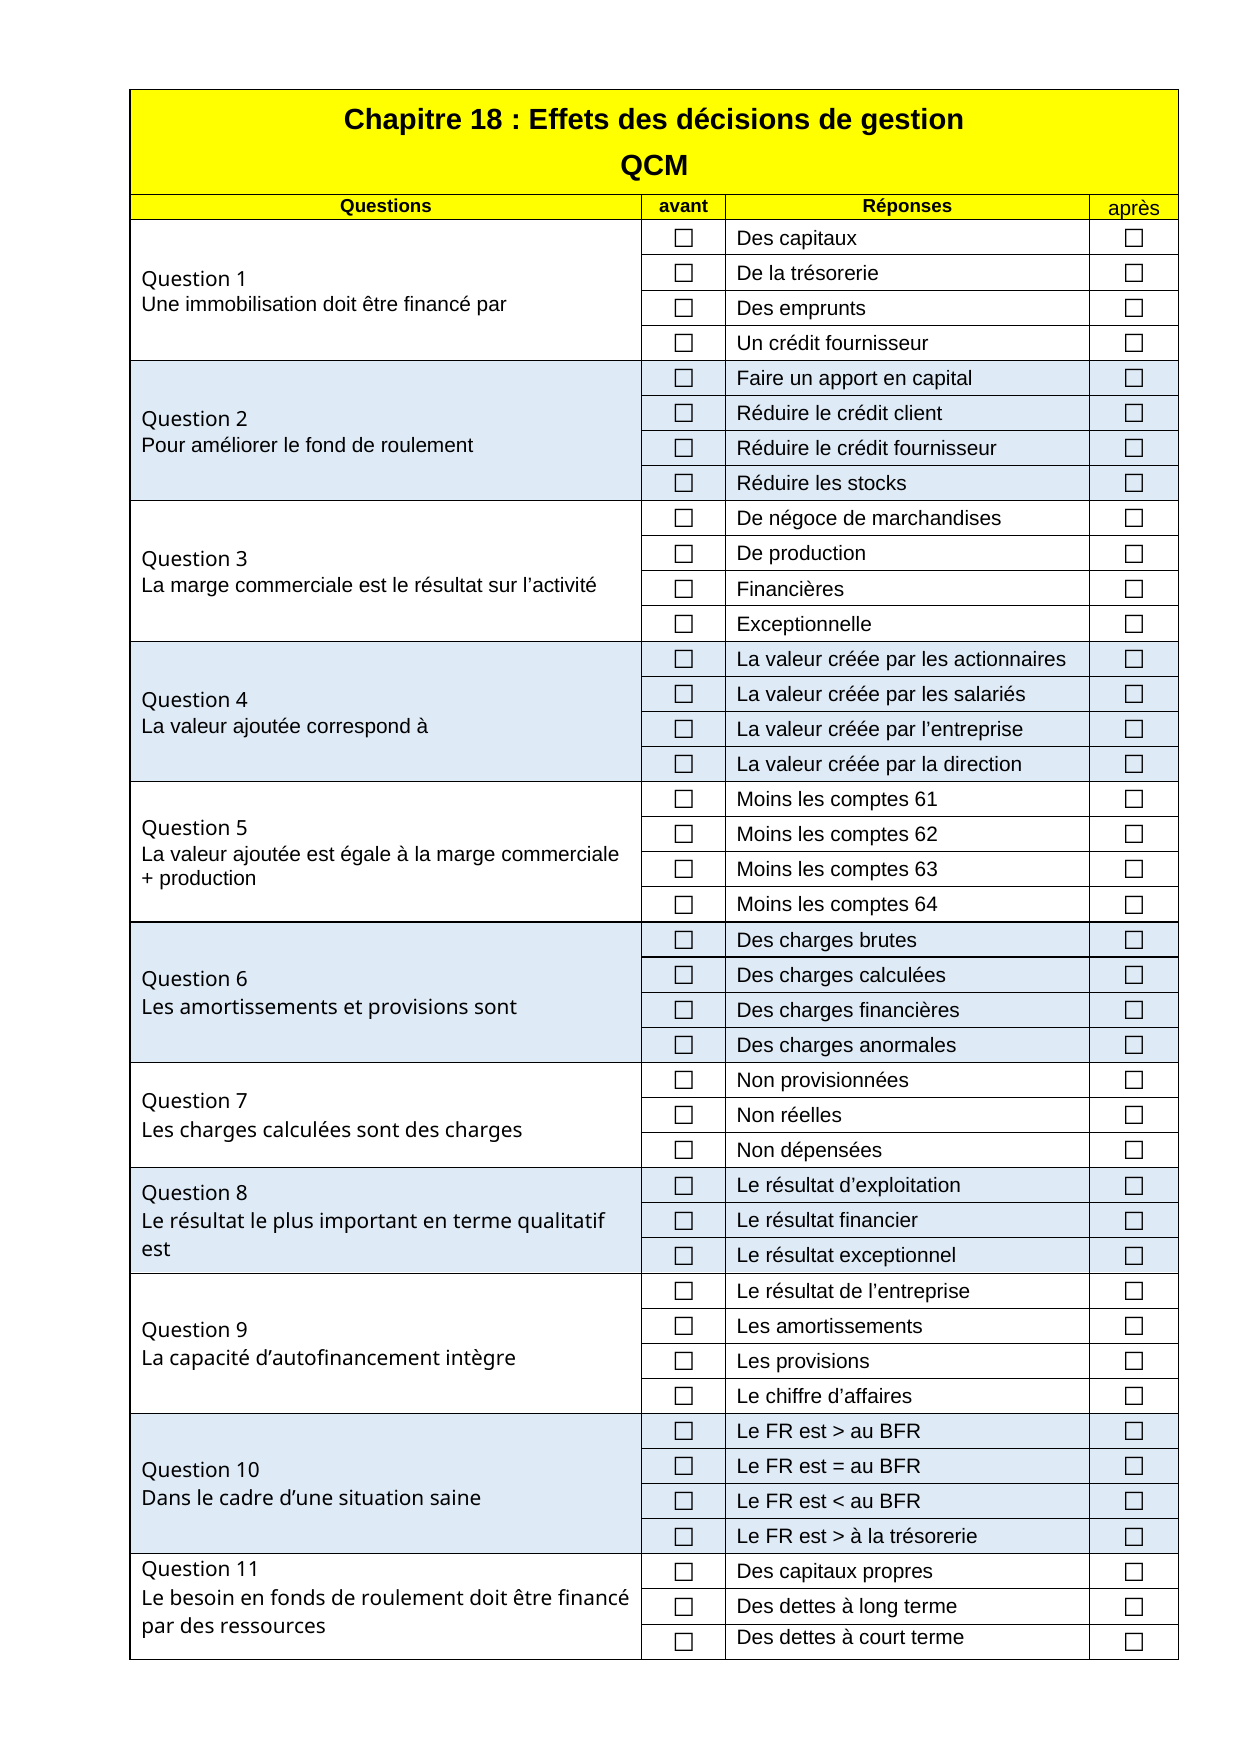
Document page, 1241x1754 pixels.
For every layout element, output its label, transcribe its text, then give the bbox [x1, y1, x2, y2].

table_cell La valeur créée par les salariés [726, 677, 1089, 711]
table_cell Le FR est = au BFR [726, 1449, 1089, 1483]
table_cell Question 8 Le résultat le plus important en terme qualitatif est [131, 1168, 641, 1272]
table_cell Le FR est > à la trésorerie [726, 1519, 1089, 1553]
table_cell Question 5 La valeur ajoutée est égale à la marge commerciale + production [131, 782, 641, 921]
table_cell La valeur créée par la direction [726, 747, 1089, 781]
table_cell avant [642, 195, 725, 219]
table_cell Des dettes à long terme [726, 1589, 1089, 1623]
table_cell Question 2 Pour améliorer le fond de roulement [131, 361, 641, 500]
table_cell La valeur créée par l’entreprise [726, 712, 1089, 746]
table_cell Financières [726, 571, 1089, 605]
table_cell Réponses [726, 195, 1089, 219]
table_cell Question 11 Le besoin en fonds de roulement doit être financé par des ressources [131, 1554, 641, 1658]
table_cell Moins les comptes 61 [726, 782, 1089, 816]
table_cell Réduire le crédit fournisseur [726, 431, 1089, 465]
table_cell Des charges financières [726, 993, 1089, 1027]
table_cell Les amortissements [726, 1309, 1089, 1343]
table_cell De production [726, 536, 1089, 570]
table_cell Des charges anormales [726, 1028, 1089, 1062]
table_cell Moins les comptes 63 [726, 852, 1089, 886]
table_cell Le FR est > au BFR [726, 1414, 1089, 1448]
table_cell Des charges calculées [726, 958, 1089, 992]
table_cell Le FR est < au BFR [726, 1484, 1089, 1518]
table_cell Exceptionnelle [726, 606, 1089, 641]
table_cell Des capitaux [726, 220, 1089, 254]
table_cell Moins les comptes 62 [726, 817, 1089, 851]
table_cell De la trésorerie [726, 255, 1089, 289]
table_cell Des dettes à court terme [726, 1625, 1089, 1658]
table_cell Le résultat financier [726, 1203, 1089, 1237]
table_cell Question 1 Une immobilisation doit être financé par [131, 220, 641, 360]
table_cell Question 3 La marge commerciale est le résultat sur l’activité [131, 501, 641, 641]
table_cell Question 4 La valeur ajoutée correspond à [131, 642, 641, 781]
table_cell Le chiffre d’affaires [726, 1379, 1089, 1413]
table_cell Moins les comptes 64 [726, 887, 1089, 921]
table_cell Réduire le crédit client [726, 396, 1089, 430]
table_cell Les provisions [726, 1344, 1089, 1378]
table_cell Non réelles [726, 1098, 1089, 1132]
table_cell Non dépensées [726, 1133, 1089, 1167]
table_cell Question 10 Dans le cadre d’une situation saine [131, 1414, 641, 1553]
table_cell Non provisionnées [726, 1063, 1089, 1097]
table_cell La valeur créée par les actionnaires [726, 642, 1089, 676]
table_cell Des emprunts [726, 291, 1089, 324]
table_header Chapitre 18 : Effets des décisions de gestion QCM [131, 90, 1178, 194]
table_cell Des capitaux propres [726, 1554, 1089, 1588]
table_cell Des charges brutes [726, 923, 1089, 956]
table_cell Question 6 Les amortissements et provisions sont [131, 923, 641, 1062]
table_cell Question 9 La capacité d’autofinancement intègre [131, 1274, 641, 1413]
table_cell Le résultat exceptionnel [726, 1238, 1089, 1272]
table_cell Le résultat de l’entreprise [726, 1274, 1089, 1307]
table_cell Faire un apport en capital [726, 361, 1089, 395]
table_cell Réduire les stocks [726, 466, 1089, 500]
table_cell Le résultat d’exploitation [726, 1168, 1089, 1202]
table_cell Un crédit fournisseur [726, 326, 1089, 360]
table_cell Question 7 Les charges calculées sont des charges [131, 1063, 641, 1167]
table_cell De négoce de marchandises [726, 501, 1089, 535]
table_cell Questions [131, 195, 641, 219]
